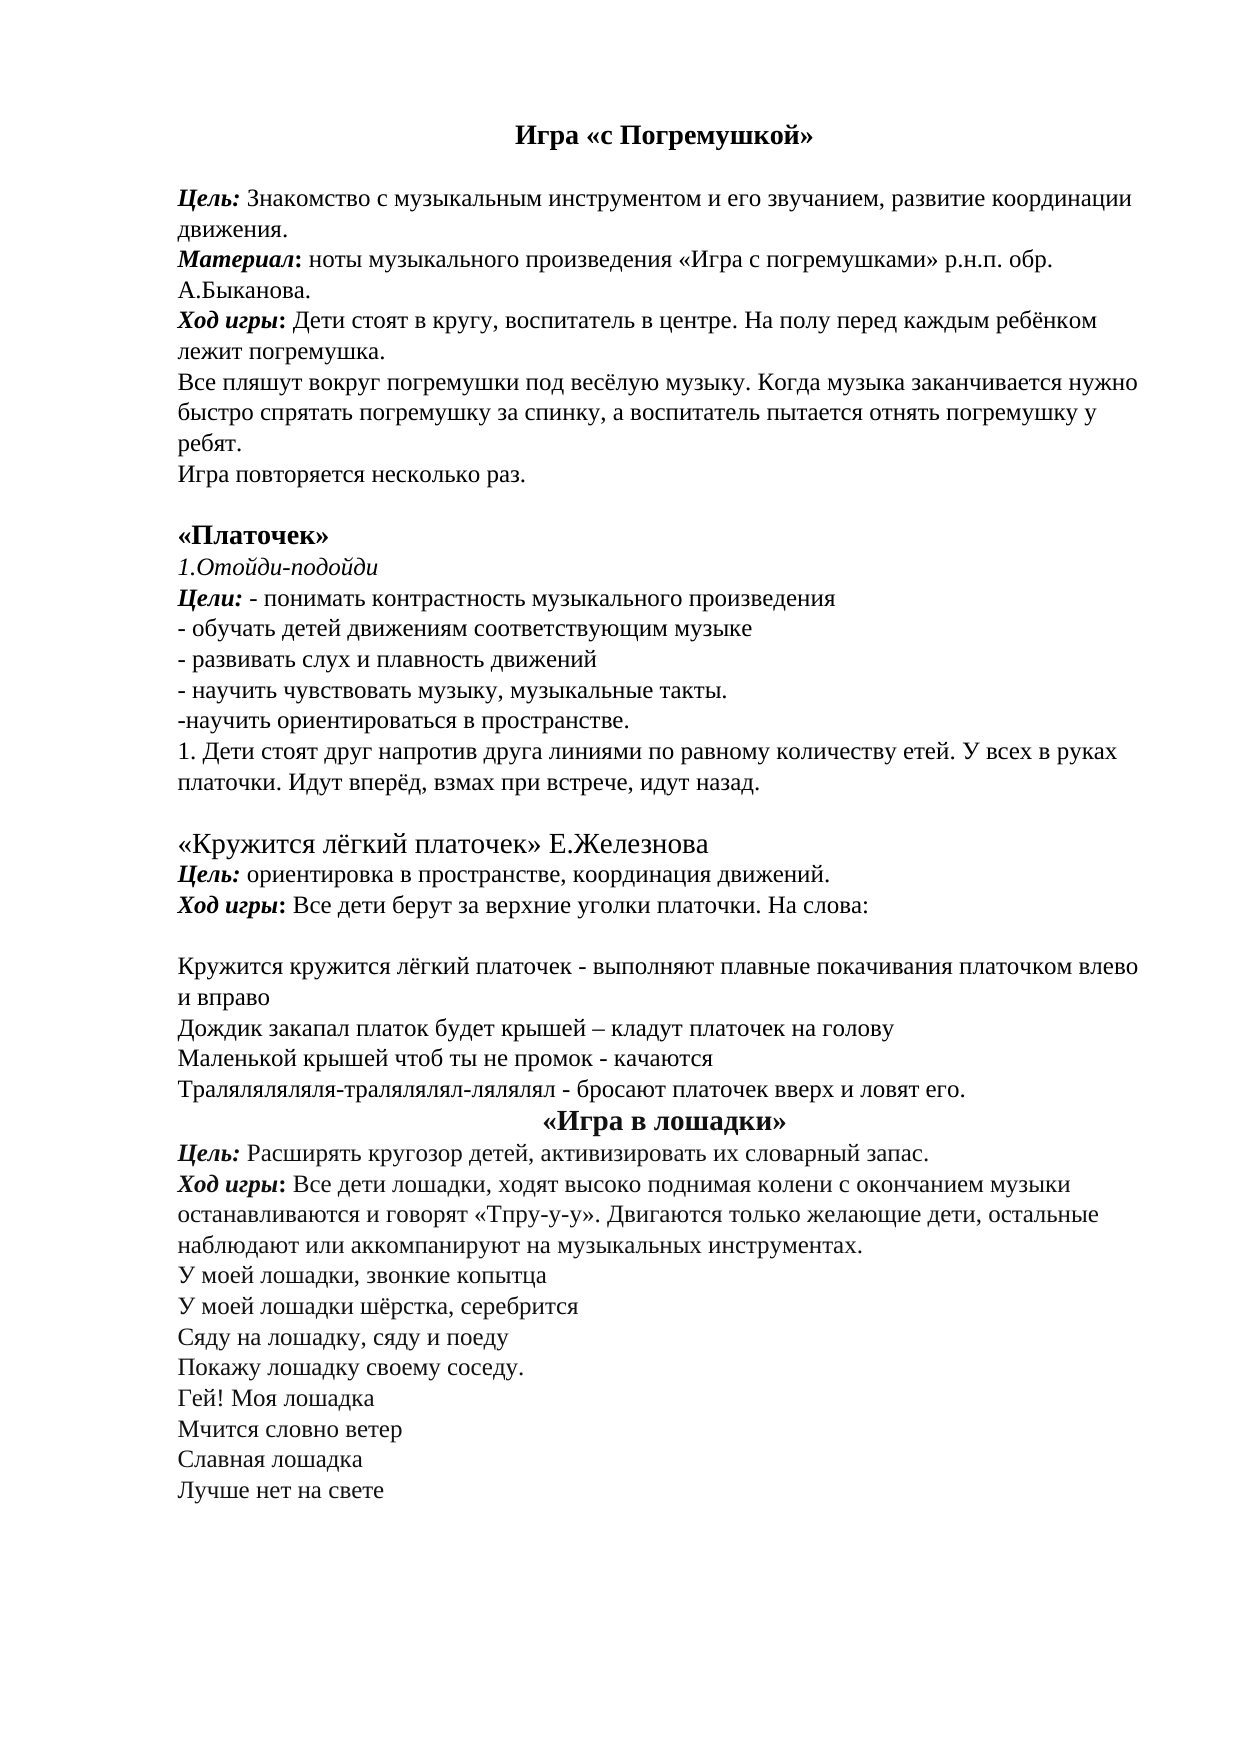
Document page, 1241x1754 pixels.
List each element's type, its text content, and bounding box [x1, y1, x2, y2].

text Славная лошадка [177, 1442, 1152, 1473]
text Игра «с Погремушкой» [177, 118, 1152, 151]
text - развивать слух и плавность движений [177, 642, 1152, 673]
text Маленькой крышей чтоб ты не промок - качаются [177, 1041, 1152, 1072]
text «Игра в лошадки» [177, 1103, 1152, 1136]
text Ход игры: Все дети берут за верхние уголки платочки. На слова: [177, 888, 1152, 919]
text Игра повторяется несколько раз. [177, 457, 1152, 487]
text Лучше нет на свете [177, 1473, 1152, 1504]
text Ход игры: Дети стоят в кругу, воспитатель в центре. На полу перед каждым ребёнком лежит погремушка. [177, 304, 1152, 365]
text Материал: ноты музыкального произведения «Игра с погремушками» р.н.п. обр. А.Быканова. [177, 242, 1152, 304]
text Цель: ориентировка в пространстве, координация движений. [177, 859, 1152, 888]
text Траляляляляля-тралялялял-лялялял - бросают платочек вверх и ловят его. [177, 1072, 1152, 1103]
text Ход игры: Все дети лошадки, ходят высоко поднимая колени с окончанием музыки останавливаются и говорят «Тпру-у-у». Двигаются только желающие дети, остальные наблюдают или аккомпанируют на музыкальных инструментах. [177, 1167, 1152, 1259]
text У моей лошадки, звонкие копытца [177, 1259, 1152, 1289]
text Сяду на лошадку, сяду и поеду [177, 1320, 1152, 1351]
text Все пляшут вокруг погремушки под весёлую музыку. Когда музыка заканчивается нужно быстро спрятать погремушку за спинку, а воспитатель пытается отнять погремушку у ребят. [177, 365, 1152, 457]
text Цель: Расширять кругозор детей, активизировать их словарный запас. [177, 1136, 1152, 1167]
text 1.Отойди-подойди [177, 550, 1152, 581]
text -научить ориентироваться в пространстве. [177, 703, 1152, 734]
text «Кружится лёгкий платочек» Е.Железнова [177, 826, 1152, 859]
text - научить чувствовать музыку, музыкальные такты. [177, 673, 1152, 703]
text 1. Дети стоят друг напротив друга линиями по равному количеству етей. У всех в руках платочки. Идут вперёд, взмах при встрече, идут назад. [177, 734, 1152, 795]
text Дождик закапал платок будет крышей – кладут платочек на голову [177, 1011, 1152, 1041]
text Гей! Моя лошадка [177, 1381, 1152, 1412]
text «Платочек» [177, 518, 1152, 550]
text Кружится кружится лёгкий платочек - выполняют плавные покачивания платочком влево и вправо [177, 949, 1152, 1011]
text Покажу лошадку своему соседу. [177, 1351, 1152, 1381]
text У моей лошадки шёрстка, серебрится [177, 1289, 1152, 1320]
text Цели: - понимать контрастность музыкального произведения [177, 581, 1152, 612]
text Цель: Знакомство с музыкальным инструментом и его звучанием, развитие координации движения. [177, 181, 1152, 242]
text - обучать детей движениям соответствующим музыке [177, 612, 1152, 642]
text Мчится словно ветер [177, 1412, 1152, 1442]
